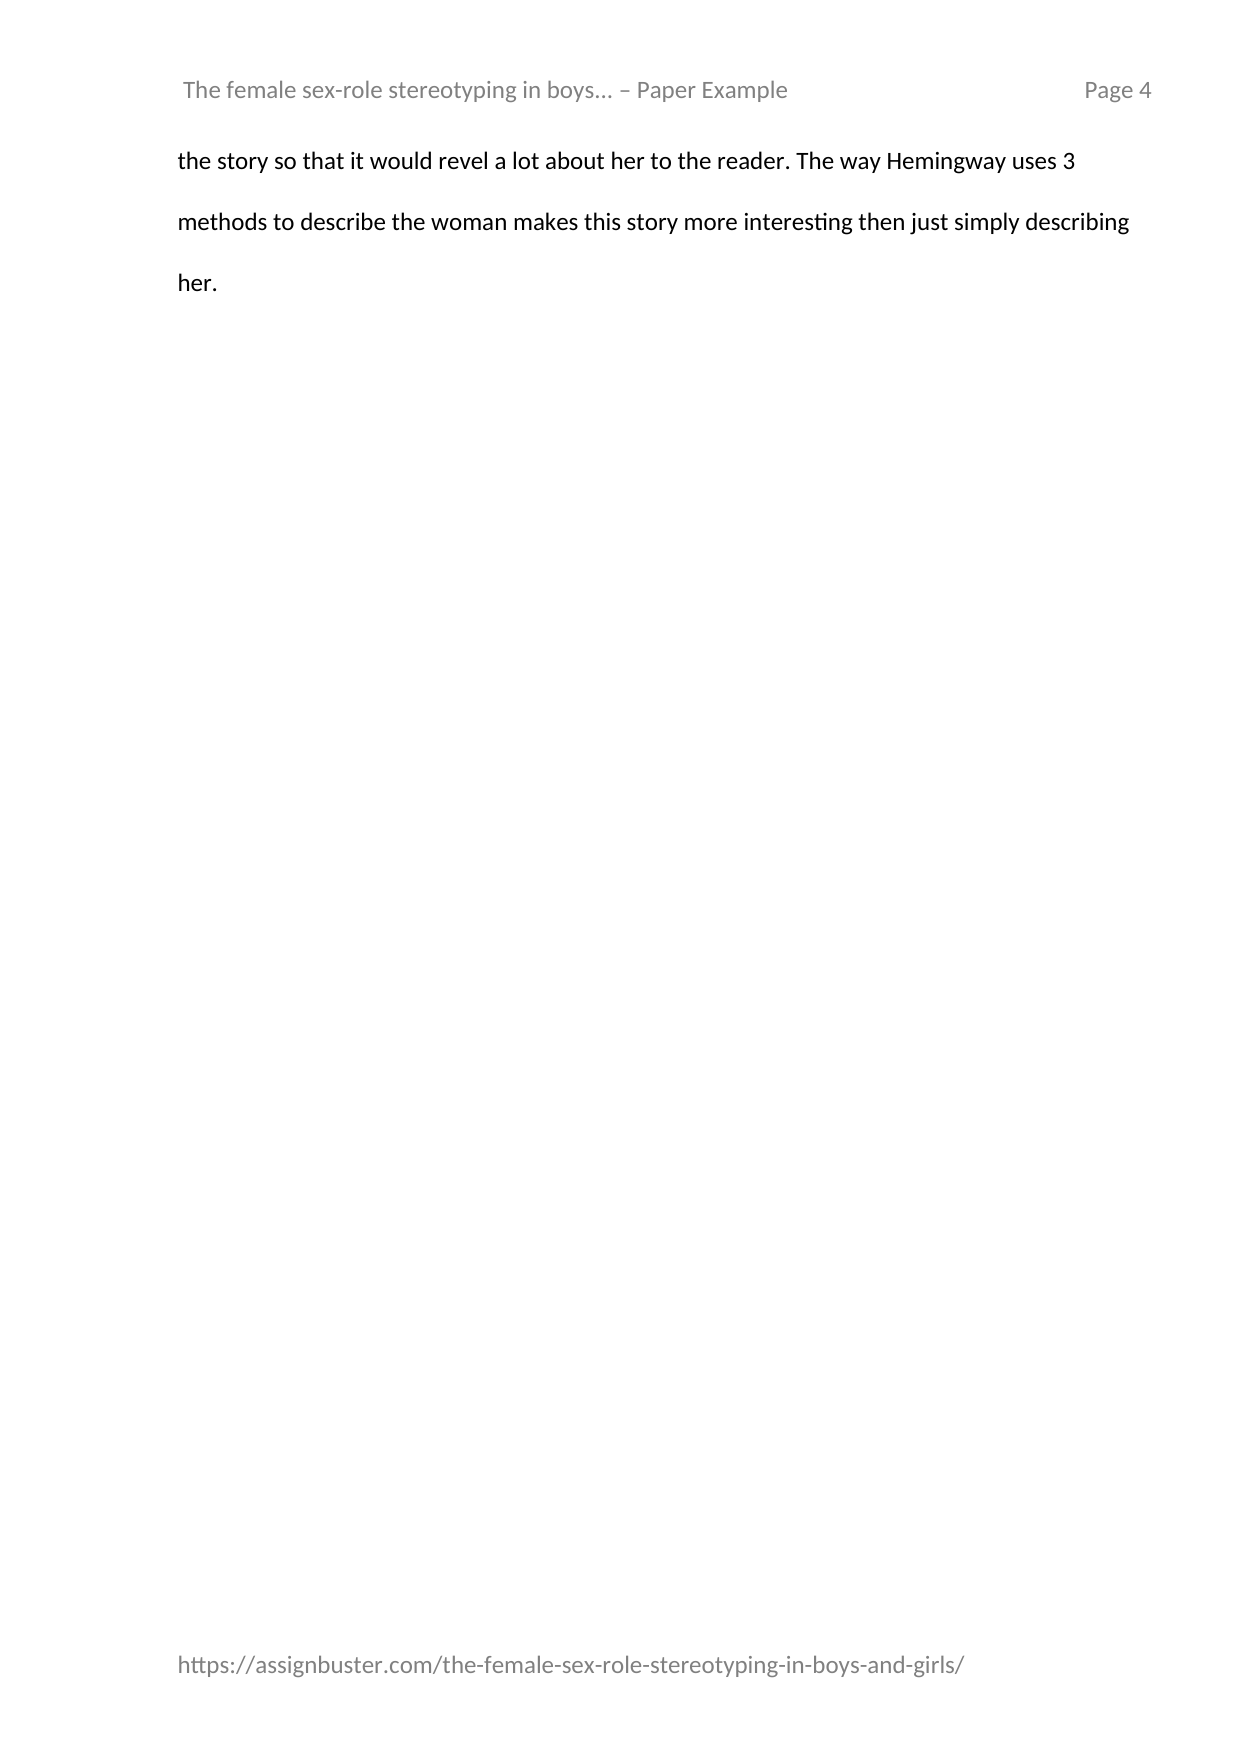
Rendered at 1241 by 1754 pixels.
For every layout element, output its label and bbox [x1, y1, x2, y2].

text [177, 145, 1152, 298]
